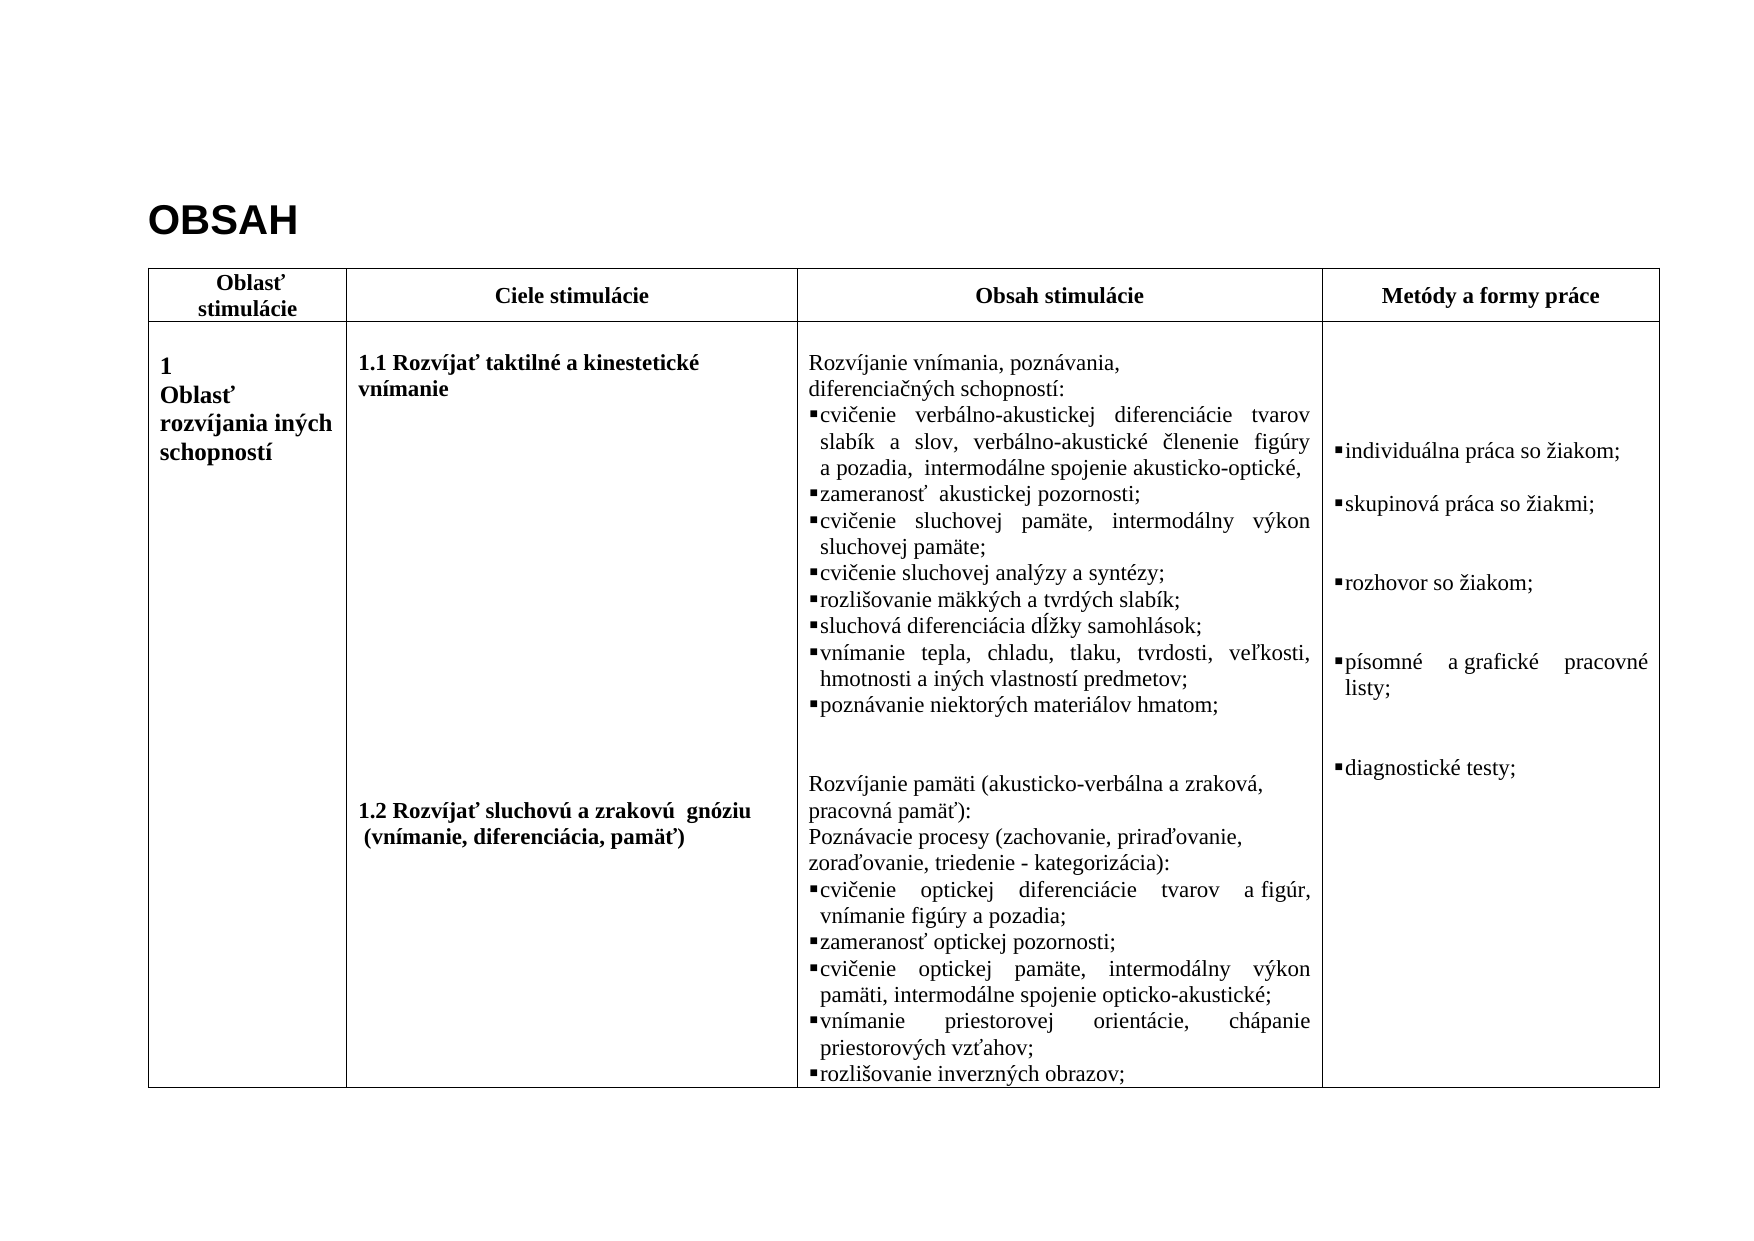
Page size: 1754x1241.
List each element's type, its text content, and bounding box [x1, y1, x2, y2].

table_header Oblasť stimulácie [149, 269, 346, 321]
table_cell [149, 322, 346, 1087]
table_header Metódy a formy práce [1323, 269, 1659, 321]
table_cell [1323, 322, 1659, 1087]
table_header Obsah stimulácie [798, 269, 1322, 321]
text OBSAH [148, 196, 1606, 243]
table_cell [798, 322, 1322, 1087]
table_header Ciele stimulácie [347, 269, 797, 321]
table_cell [347, 322, 797, 1087]
